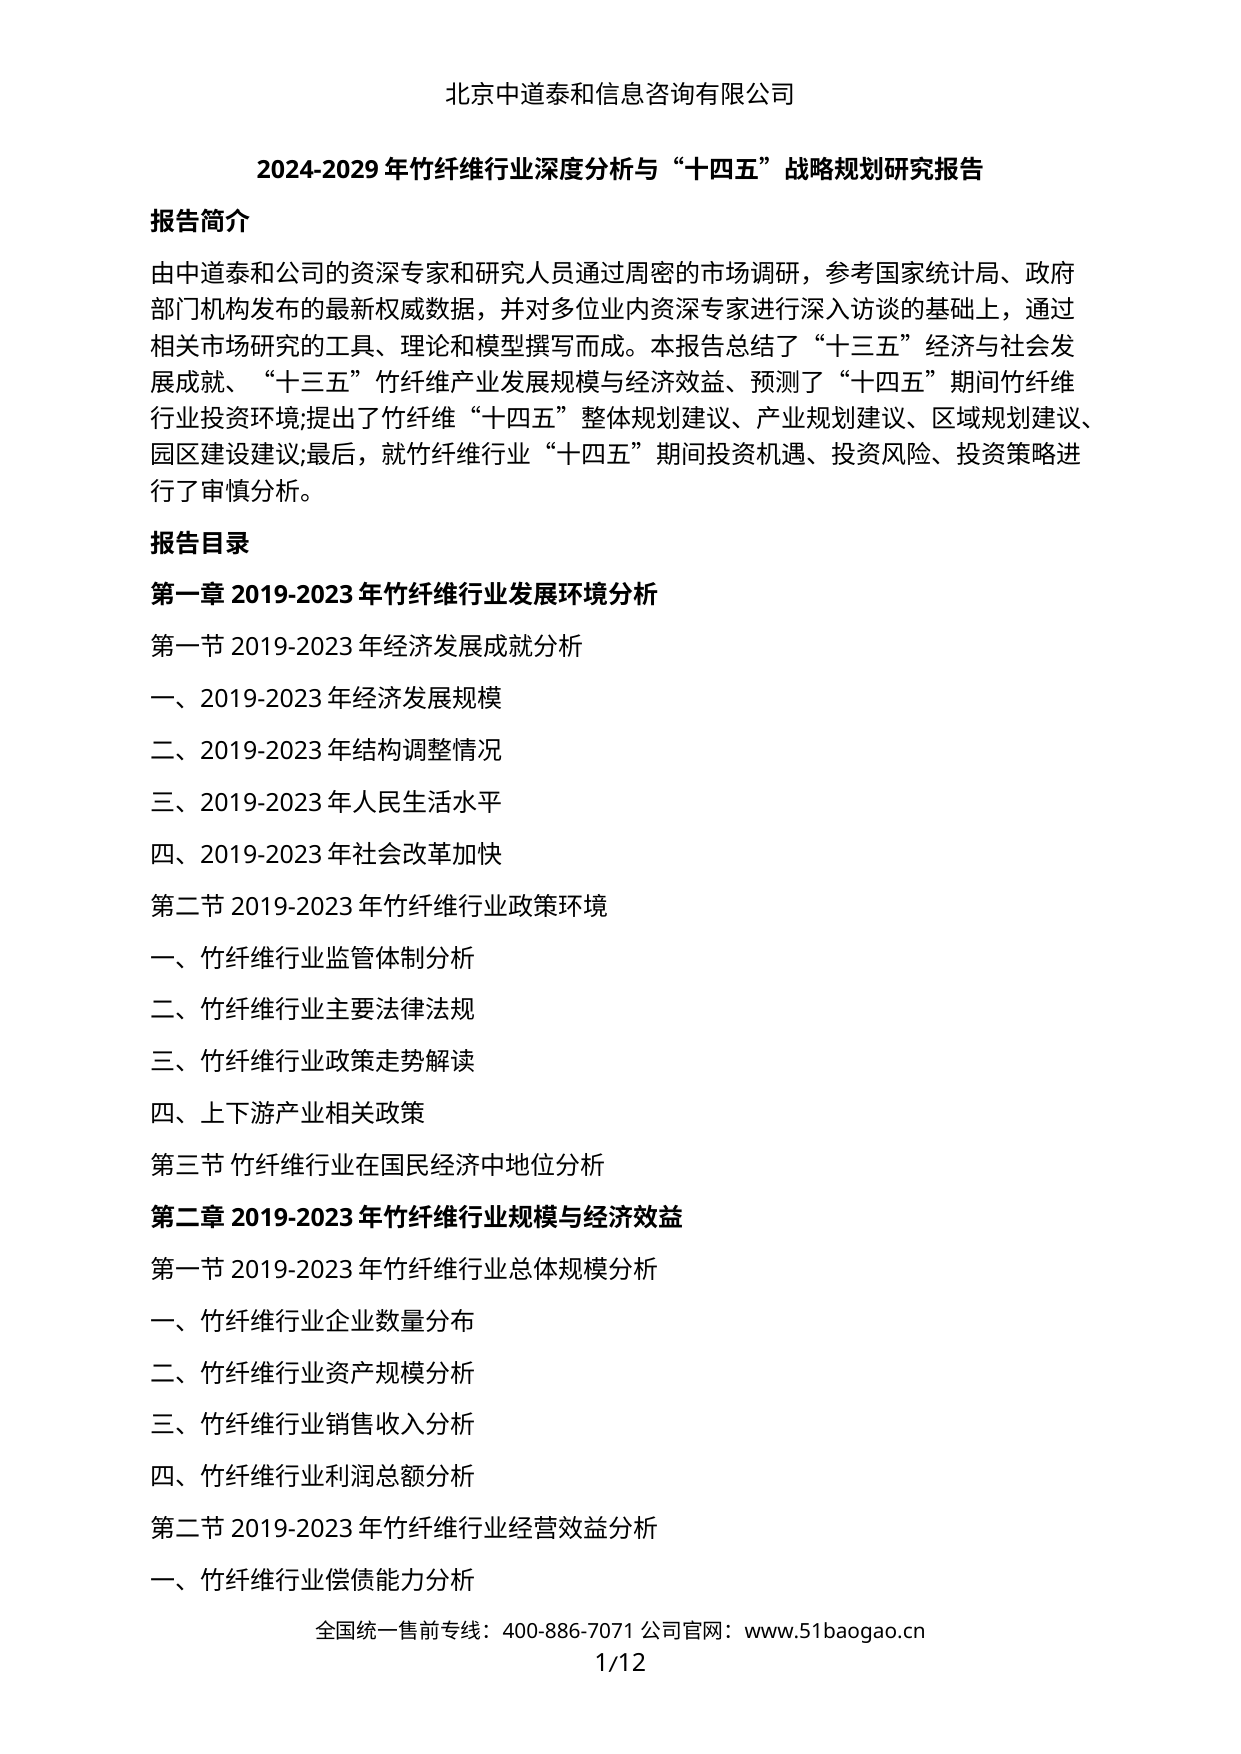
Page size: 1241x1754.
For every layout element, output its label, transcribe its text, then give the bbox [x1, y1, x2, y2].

text 第二章 2019-2023年竹纤维行业规模与经济效益 [150, 1197, 1090, 1234]
text 第一节 2019-2023年经济发展成就分析 [150, 627, 1090, 663]
text 二、竹纤维行业主要法律法规 [150, 990, 1090, 1026]
text 由中道泰和公司的资深专家和研究人员通过周密的市场调研，参考国家统计局、政府部门机构发布的最新权威数据，并对多位业内资深专家进行深入访谈的基础上，通过相关市场研究的工具、理论和模型撰写而成。本报告总结了“十三五”经济与社会发展成就、“十三五”竹纤维产业发展规模与经济效益、预测了“十四五”期间竹纤维行业投资环境;提出了竹纤维“十四五”整体规划建议、产业规划建议、区域规划建议、园区建设建议;最后，就竹纤维行业“十四五”期间投资机遇、投资风险、投资策略进行了审慎分析。 [150, 254, 1090, 507]
text 三、2019-2023年人民生活水平 [150, 782, 1090, 819]
text 三、竹纤维行业销售收入分析 [150, 1405, 1090, 1441]
text 一、2019-2023年经济发展规模 [150, 679, 1090, 715]
text 二、竹纤维行业资产规模分析 [150, 1353, 1090, 1389]
text 四、竹纤维行业利润总额分析 [150, 1457, 1090, 1493]
text 三、竹纤维行业政策走势解读 [150, 1042, 1090, 1078]
text 第三节 竹纤维行业在国民经济中地位分析 [150, 1146, 1090, 1182]
text 第一节 2019-2023年竹纤维行业总体规模分析 [150, 1249, 1090, 1286]
text 一、竹纤维行业企业数量分布 [150, 1301, 1090, 1337]
text 第二节 2019-2023年竹纤维行业政策环境 [150, 886, 1090, 922]
text 一、竹纤维行业偿债能力分析 [150, 1561, 1090, 1597]
text 一、竹纤维行业监管体制分析 [150, 938, 1090, 974]
text 四、上下游产业相关政策 [150, 1094, 1090, 1130]
text 四、2019-2023年社会改革加快 [150, 834, 1090, 871]
text 2024-2029年竹纤维行业深度分析与“十四五”战略规划研究报告 [150, 150, 1090, 186]
text 第二节 2019-2023年竹纤维行业经营效益分析 [150, 1509, 1090, 1545]
text 二、2019-2023年结构调整情况 [150, 731, 1090, 767]
text 第一章 2019-2023年竹纤维行业发展环境分析 [150, 575, 1090, 611]
text 报告目录 [150, 523, 1090, 559]
text 报告简介 [150, 202, 1090, 238]
